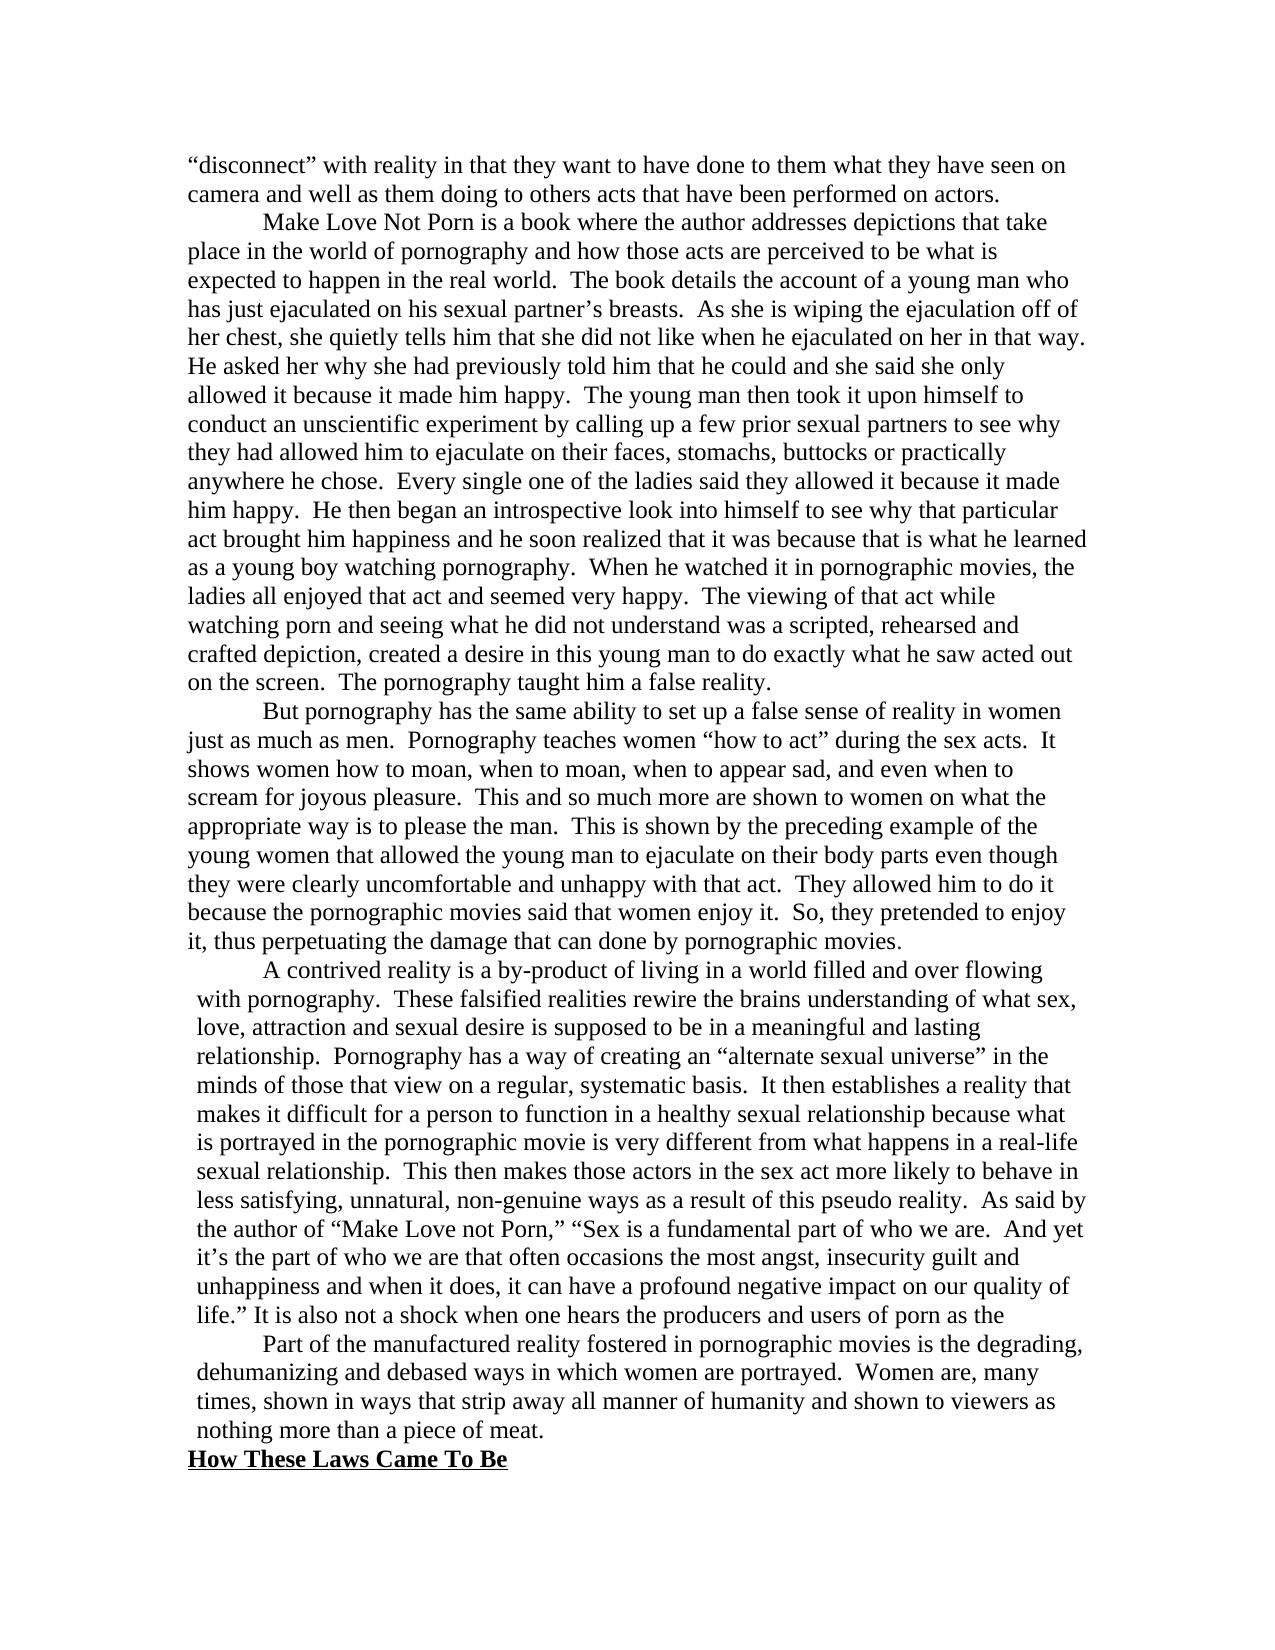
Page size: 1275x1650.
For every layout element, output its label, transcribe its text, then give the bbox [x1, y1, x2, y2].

text Make Love Not Porn is a book where the author addresses depictions that take place in the world of pornography and how those acts are perceived to be what is expected to happen in the real world. The book details the account of a young man who has just ejaculated on his sexual partner’s breasts. As she is wiping the ejaculation off of her chest, she quietly tells him that she did not like when he ejaculated on her in that way. He asked her why she had previously told him that he could and she said she only allowed it because it made him happy. The young man then took it upon himself to conduct an unscientific experiment by calling up a few prior sexual partners to see why they had allowed him to ejaculate on their faces, stomachs, buttocks or practically anywhere he chose. Every single one of the ladies said they allowed it because it made him happy. He then began an introspective look into himself to see why that particular act brought him happiness and he soon realized that it was because that is what he learned as a young boy watching pornography. When he watched it in pornographic movies, the ladies all enjoyed that act and seemed very happy. The viewing of that act while watching porn and seeing what he did not understand was a scripted, rehearsed and crafted depiction, created a desire in this young man to do exactly what he saw acted out on the screen. The pornography taught him a false reality. [187, 207, 1087, 696]
text But pornography has the same ability to set up a false sense of reality in women just as much as men. Pornography teaches women “how to act” during the sex acts. It shows women how to moan, when to moan, when to appear sad, and even when to scream for joyous pleasure. This and so much more are shown to women on what the appropriate way is to please the man. This is shown by the preceding example of the young women that allowed the young man to ejaculate on their body parts even though they were clearly uncomfortable and unhappy with that act. They allowed him to do it because the pornographic movies said that women enjoy it. So, they pretended to enjoy it, thus perpetuating the damage that can done by pornographic movies. [187, 696, 1087, 955]
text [187, 150, 1087, 207]
text Part of the manufactured reality fostered in pornographic movies is the degrading, dehumanizing and debased ways in which women are portrayed. Women are, many times, shown in ways that strip away all manner of humanity and shown to viewers as nothing more than a piece of meat. [196, 1329, 1087, 1444]
text A contrived reality is a by-product of living in a world filled and over flowing with pornography. These falsified realities rewire the brains understanding of what sex, love, attraction and sexual desire is supposed to be in a meaningful and lasting relationship. Pornography has a way of creating an “alternate sexual universe” in the minds of those that view on a regular, systematic basis. It then establishes a reality that makes it difficult for a person to function in a healthy sexual relationship because what is portrayed in the pornographic movie is very different from what happens in a real-life sexual relationship. This then makes those actors in the sex act more likely to behave in less satisfying, unnatural, non-genuine ways as a result of this pseudo reality. As said by the author of “Make Love not Porn,” “Sex is a fundamental part of who we are. And yet it’s the part of who we are that often occasions the most angst, insecurity guilt and unhappiness and when it does, it can have a profound negative impact on our quality of life.” It is also not a shock when one hears the producers and users of porn as the [196, 955, 1087, 1329]
text How These Laws Came To Be [187, 1444, 1087, 1472]
